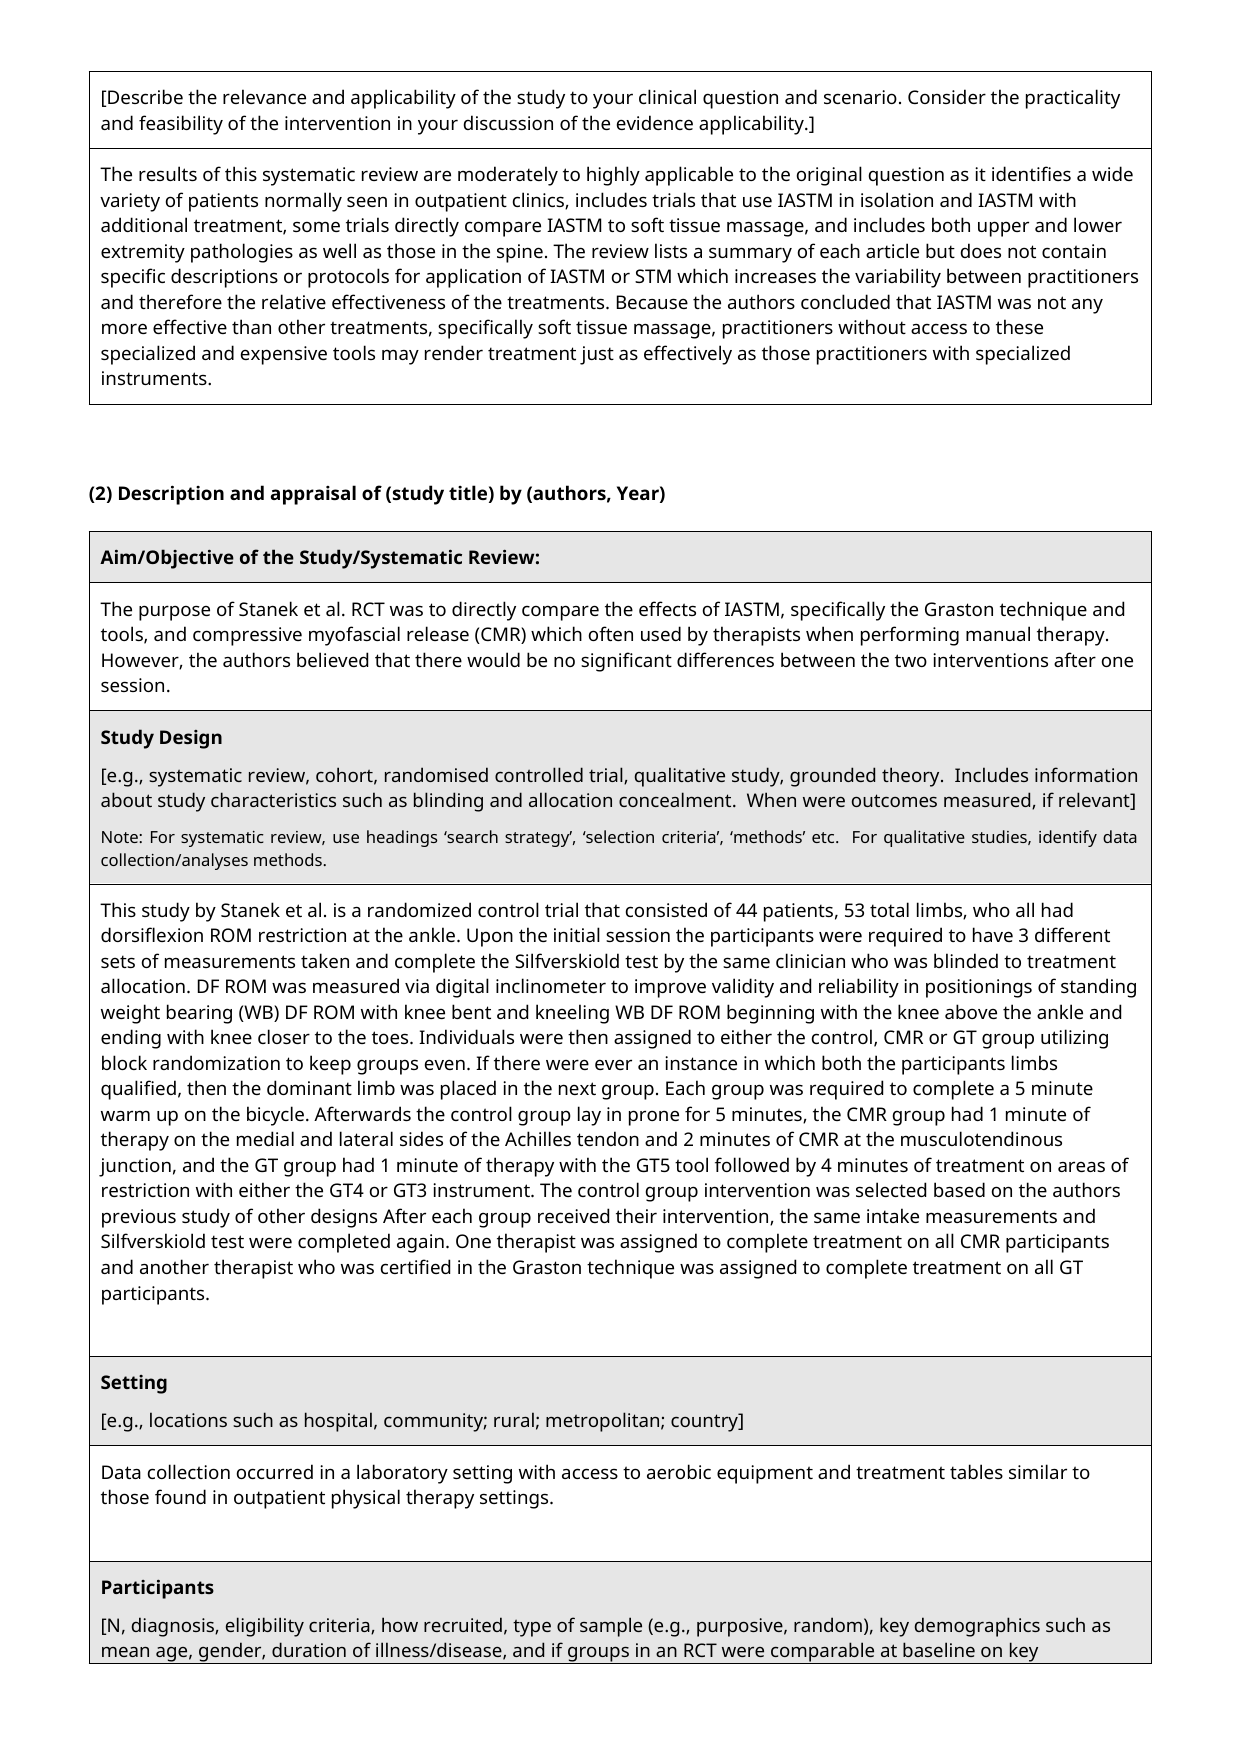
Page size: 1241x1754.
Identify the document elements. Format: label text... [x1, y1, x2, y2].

table_cell Study Design [e.g., systematic review, cohort, randomised controlled trial, qualitative study, grounded theory. Includes information about study characteristics such as blinding and allocation concealment. When were outcomes measured, if relevant] Note: For systematic review, use headings ‘search strategy’, ‘selection criteria’, ‘methods’ etc. For qualitative studies, identify data collection/analyses methods. [90, 711, 1151, 883]
text (2) Description and appraisal of (study title) by (authors, Year) [89, 480, 1152, 506]
table_cell This study by Stanek et al. is a randomized control trial that consisted of 44 patients, 53 total limbs, who all had dorsiflexion ROM restriction at the ankle. Upon the initial session the participants were required to have 3 different sets of measurements taken and complete the Silfverskiold test by the same clinician who was blinded to treatment allocation. DF ROM was measured via digital inclinometer to improve validity and reliability in positionings of standing weight bearing (WB) DF ROM with knee bent and kneeling WB DF ROM beginning with the knee above the ankle and ending with knee closer to the toes. Individuals were then assigned to either the control, CMR or GT group utilizing block randomization to keep groups even. If there were ever an instance in which both the participants limbs qualified, then the dominant limb was placed in the next group. Each group was required to complete a 5 minute warm up on the bicycle. Afterwards the control group lay in prone for 5 minutes, the CMR group had 1 minute of therapy on the medial and lateral sides of the Achilles tendon and 2 minutes of CMR at the musculotendinous junction, and the GT group had 1 minute of therapy with the GT5 tool followed by 4 minutes of treatment on areas of restriction with either the GT4 or GT3 instrument. The control group intervention was selected based on the authors previous study of other designs After each group received their intervention, the same intake measurements and Silfverskiold test were completed again. One therapist was assigned to complete treatment on all CMR participants and another therapist who was certified in the Graston technique was assigned to complete treatment on all GT participants. [90, 885, 1151, 1356]
table_cell The results of this systematic review are moderately to highly applicable to the original question as it identifies a wide variety of patients normally seen in outpatient clinics, includes trials that use IASTM in isolation and IASTM with additional treatment, some trials directly compare IASTM to soft tissue massage, and includes both upper and lower extremity pathologies as well as those in the spine. The review lists a summary of each article but does not contain specific descriptions or protocols for application of IASTM or STM which increases the variability between practitioners and therefore the relative effectiveness of the treatments. Because the authors concluded that IASTM was not any more effective than other treatments, specifically soft tissue massage, practitioners without access to these specialized and expensive tools may render treatment just as effectively as those practitioners with specialized instruments. [90, 149, 1151, 404]
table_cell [90, 1562, 1151, 1663]
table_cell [90, 72, 1151, 148]
table_cell The purpose of Stanek et al. RCT was to directly compare the effects of IASTM, specifically the Graston technique and tools, and compressive myofascial release (CMR) which often used by therapists when performing manual therapy. However, the authors believed that there would be no significant differences between the two interventions after one session. [90, 583, 1151, 710]
table_cell Setting [e.g., locations such as hospital, community; rural; metropolitan; country] [90, 1357, 1151, 1445]
table_header Aim/Objective of the Study/Systematic Review: [90, 532, 1151, 582]
table_cell Data collection occurred in a laboratory setting with access to aerobic equipment and treatment tables similar to those found in outpatient physical therapy settings. [90, 1446, 1151, 1561]
